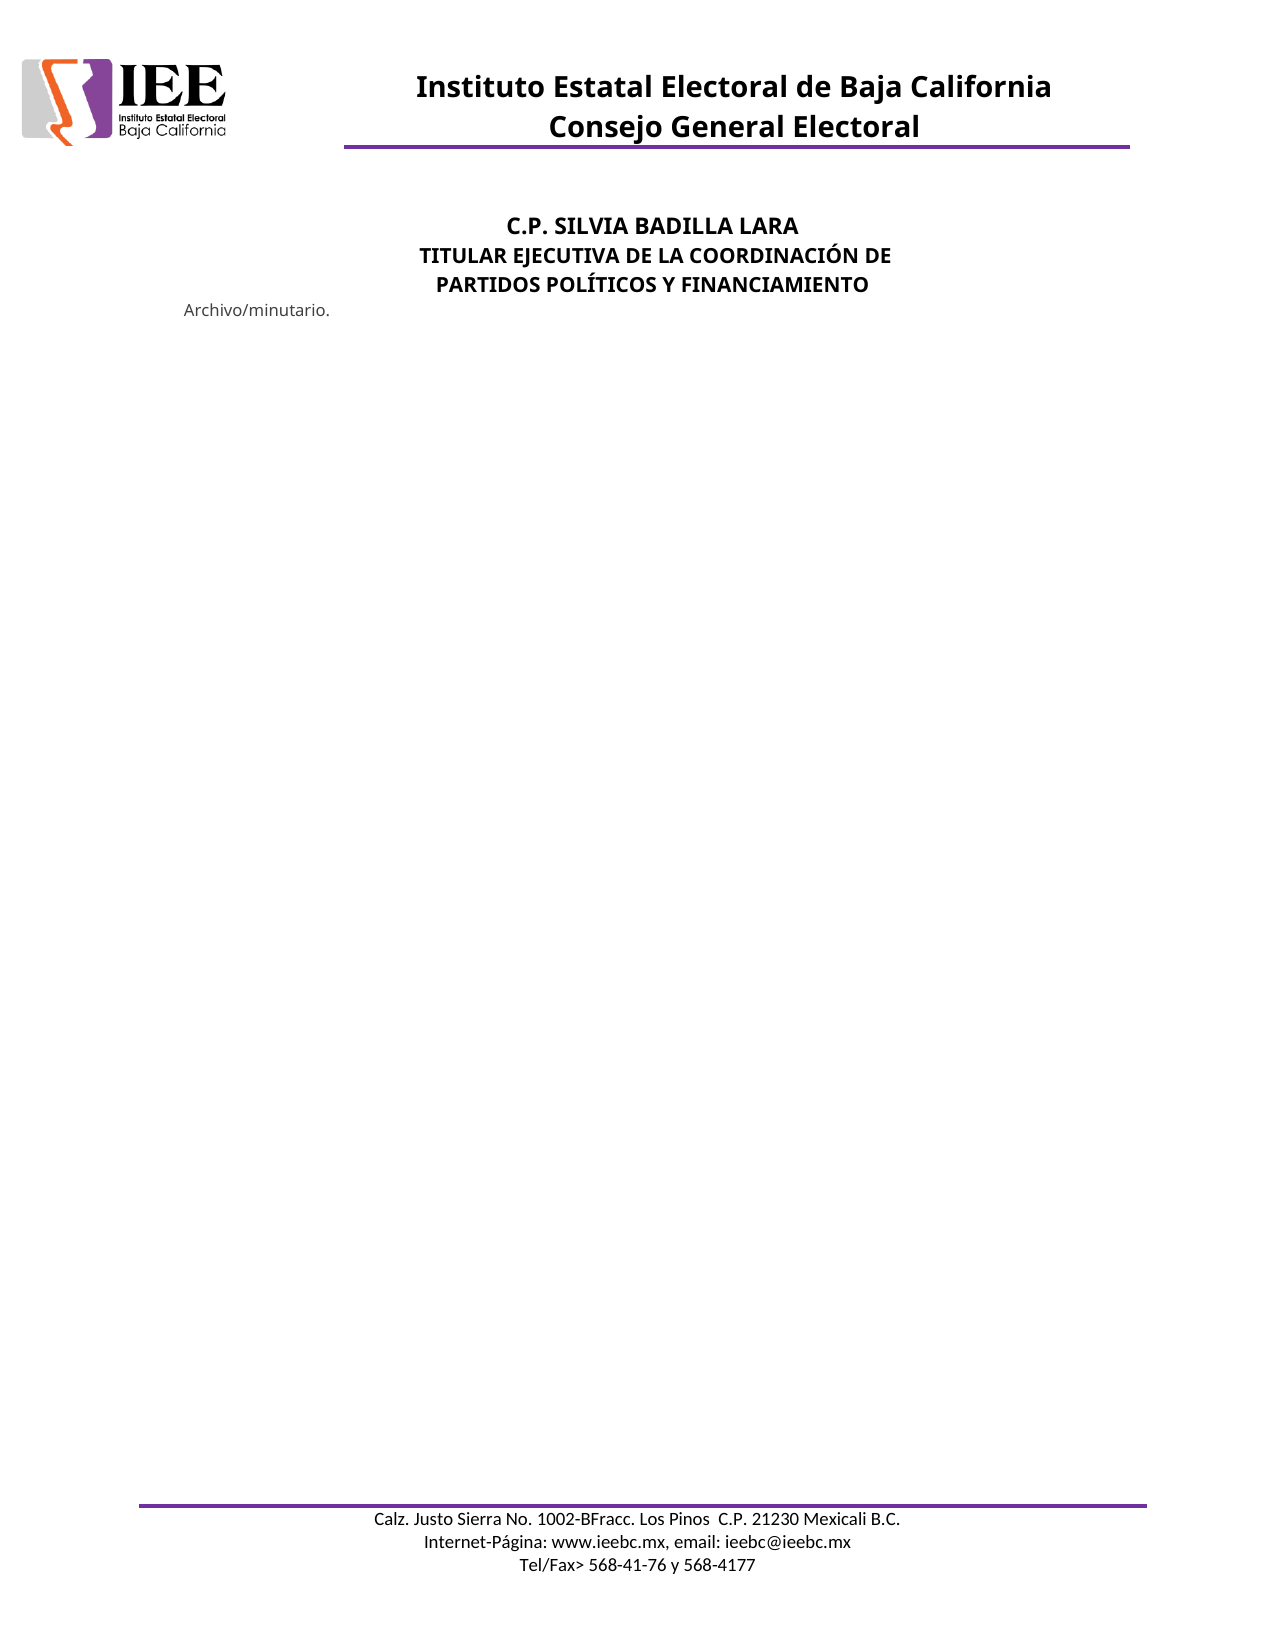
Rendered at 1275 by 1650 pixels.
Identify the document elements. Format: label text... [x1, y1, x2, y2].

text TITULAR EJECUTIVA DE LA COORDINACIÓN DE [177, 241, 1127, 270]
text Archivo/minutario. [177, 298, 1127, 321]
text PARTIDOS POLÍTICOS Y FINANCIAMIENTO [177, 270, 1127, 298]
text C.P. SILVIA BADILLA LARA [177, 210, 1127, 241]
picture [21, 59, 226, 146]
